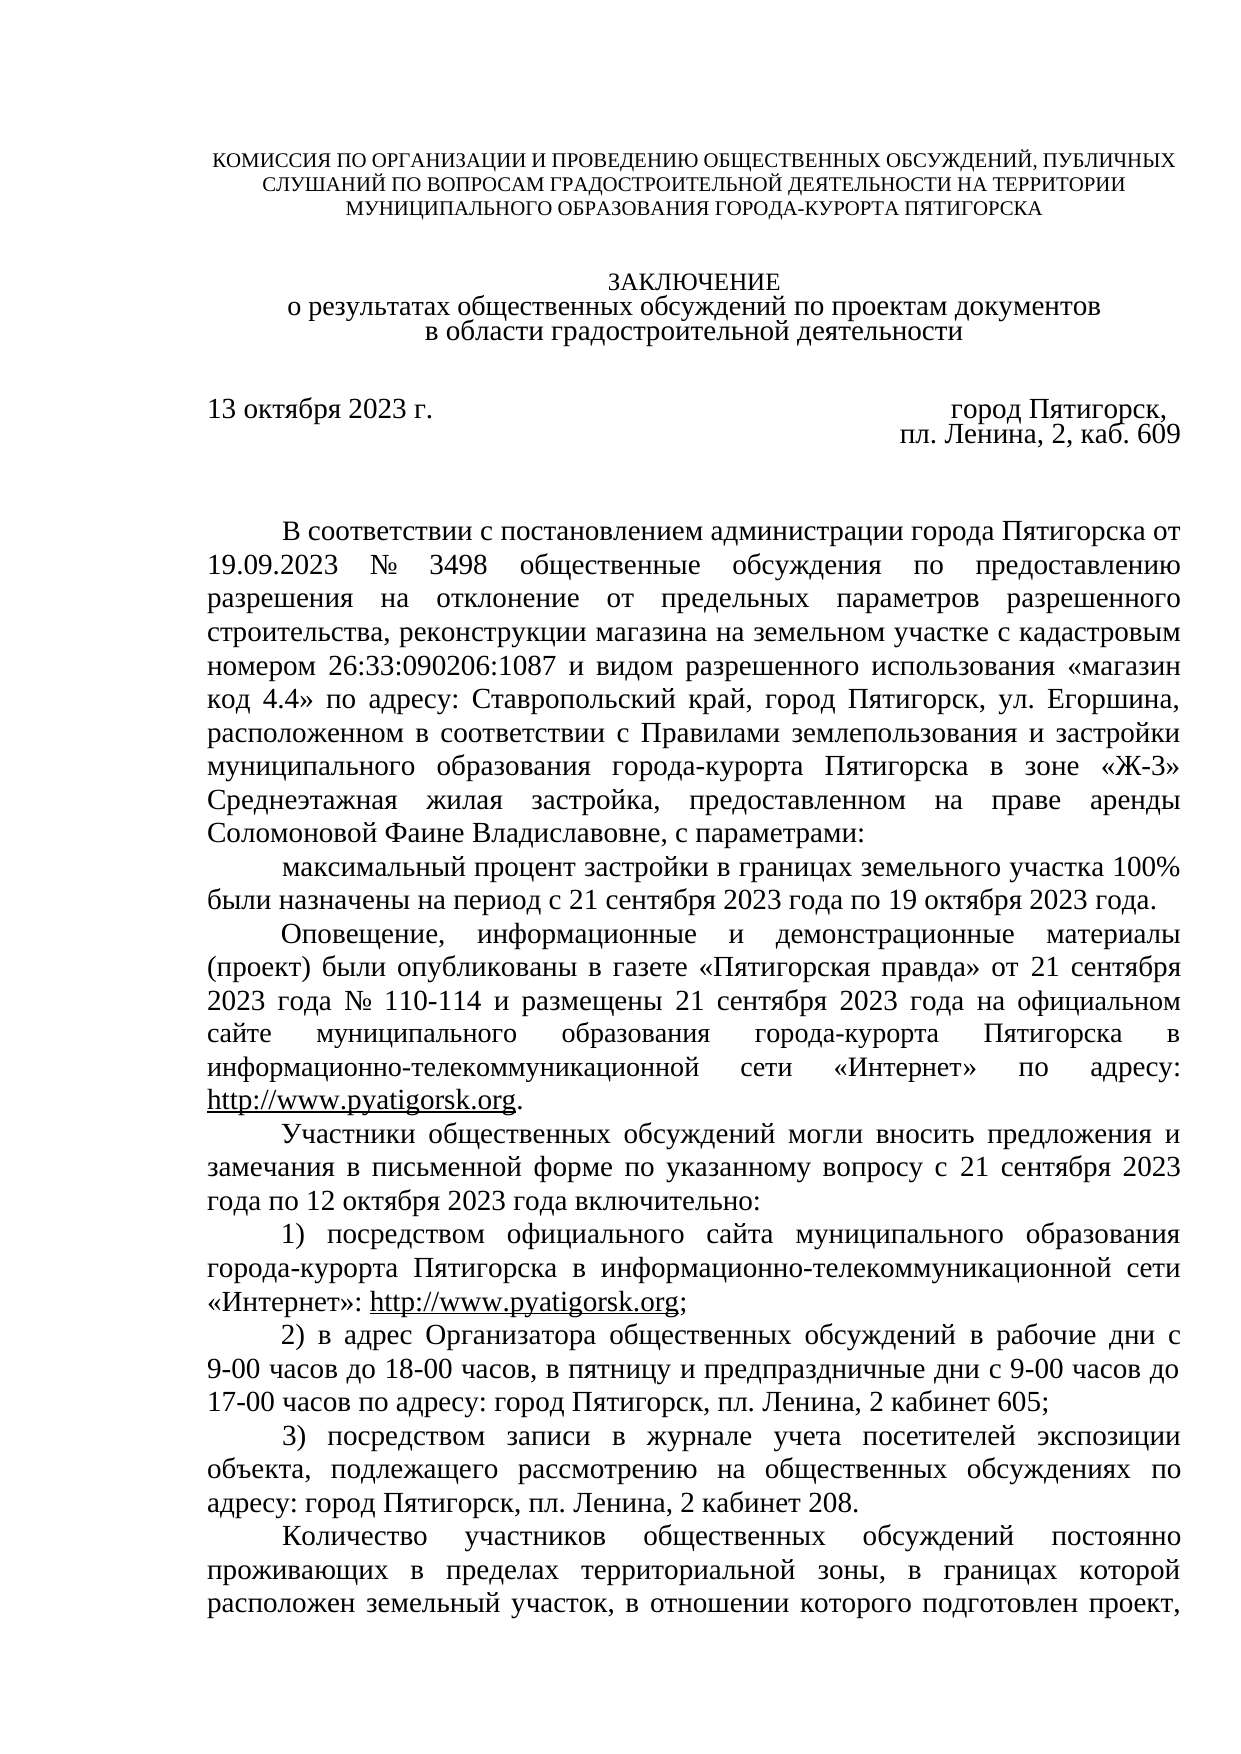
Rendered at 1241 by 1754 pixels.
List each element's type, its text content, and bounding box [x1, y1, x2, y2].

text максимальный процент застройки в границах земельного участка 100% были назначены на период с 21 сентября 2023 года по 19 октября 2023 года. [207, 849, 1181, 916]
text Оповещение, информационные и демонстрационные материалы (проект) были опубликованы в газете «Пятигорская правда» от 21 сентября 2023 года № 110-114 и размещены 21 сентября 2023 года на официальном сайте муниципального образования города-курорта Пятигорска в информационно-телекоммуникационной сети «Интернет» по адресу: http://www.pyatigorsk.org. [207, 916, 1181, 1116]
text Участники общественных обсуждений могли вносить предложения и замечания в письменной форме по указанному вопросу с 21 сентября 2023 года по 12 октября 2023 года включительно: [207, 1116, 1181, 1217]
text 3) посредством записи в журнале учета посетителей экспозиции объекта, подлежащего рассмотрению на общественных обсуждениях по адресу: город Пятигорск, пл. Ленина, 2 кабинет 208. [207, 1418, 1181, 1518]
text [207, 1518, 1181, 1619]
title пл. Ленина, 2, каб. 609 [207, 424, 1181, 449]
text КОМИССИЯ ПО ОРГАНИЗАЦИИ И ПРОВЕДЕНИЮ ОБЩЕСТВЕННЫХ ОБСУЖДЕНИЙ, ПУБЛИЧНЫХ СЛУШАНИЙ ПО ВОПРОСАМ ГРАДОСТРОИТЕЛЬНОЙ ДЕЯТЕЛЬНОСТИ НА ТЕРРИТОРИИ МУНИЦИПАЛЬНОГО ОБРАЗОВАНИЯ ГОРОДА-КУРОРТА ПЯТИГОРСКА [207, 148, 1181, 220]
text в области градостроительной деятельности [207, 320, 1181, 345]
text о результатах общественных обсуждений по проектам документов [207, 295, 1181, 320]
text В соответствии с постановлением администрации города Пятигорска от 19.09.2023 № 3498 общественные обсуждения по предоставлению разрешения на отклонение от предельных параметров разрешенного строительства, реконструкции магазина на земельном участке с кадастровым номером 26:33:090206:1087 и видом разрешенного использования «магазин код 4.4» по адресу: Ставропольский край, город Пятигорск, ул. Егоршина, расположенном в соответствии с Правилами землепользования и застройки муниципального образования города-курорта Пятигорска в зоне «Ж-3» Среднеэтажная жилая застройка, предоставленном на праве аренды Соломоновой Фаине Владиславовне, с параметрами: [207, 513, 1181, 849]
text ЗАКЛЮЧЕНИЕ [207, 270, 1181, 295]
text 2) в адрес Организатора общественных обсуждений в рабочие дни с 9-00 часов до 18-00 часов, в пятницу и предпраздничные дни с 9-00 часов до 17-00 часов по адресу: город Пятигорск, пл. Ленина, 2 кабинет 605; [207, 1317, 1181, 1418]
title 13 октября 2023 г. город Пятигорск, [207, 399, 1181, 424]
text 1) посредством официального сайта муниципального образования города-курорта Пятигорска в информационно-телекоммуникационной сети «Интернет»: http://www.pyatigorsk.org; [207, 1217, 1181, 1317]
